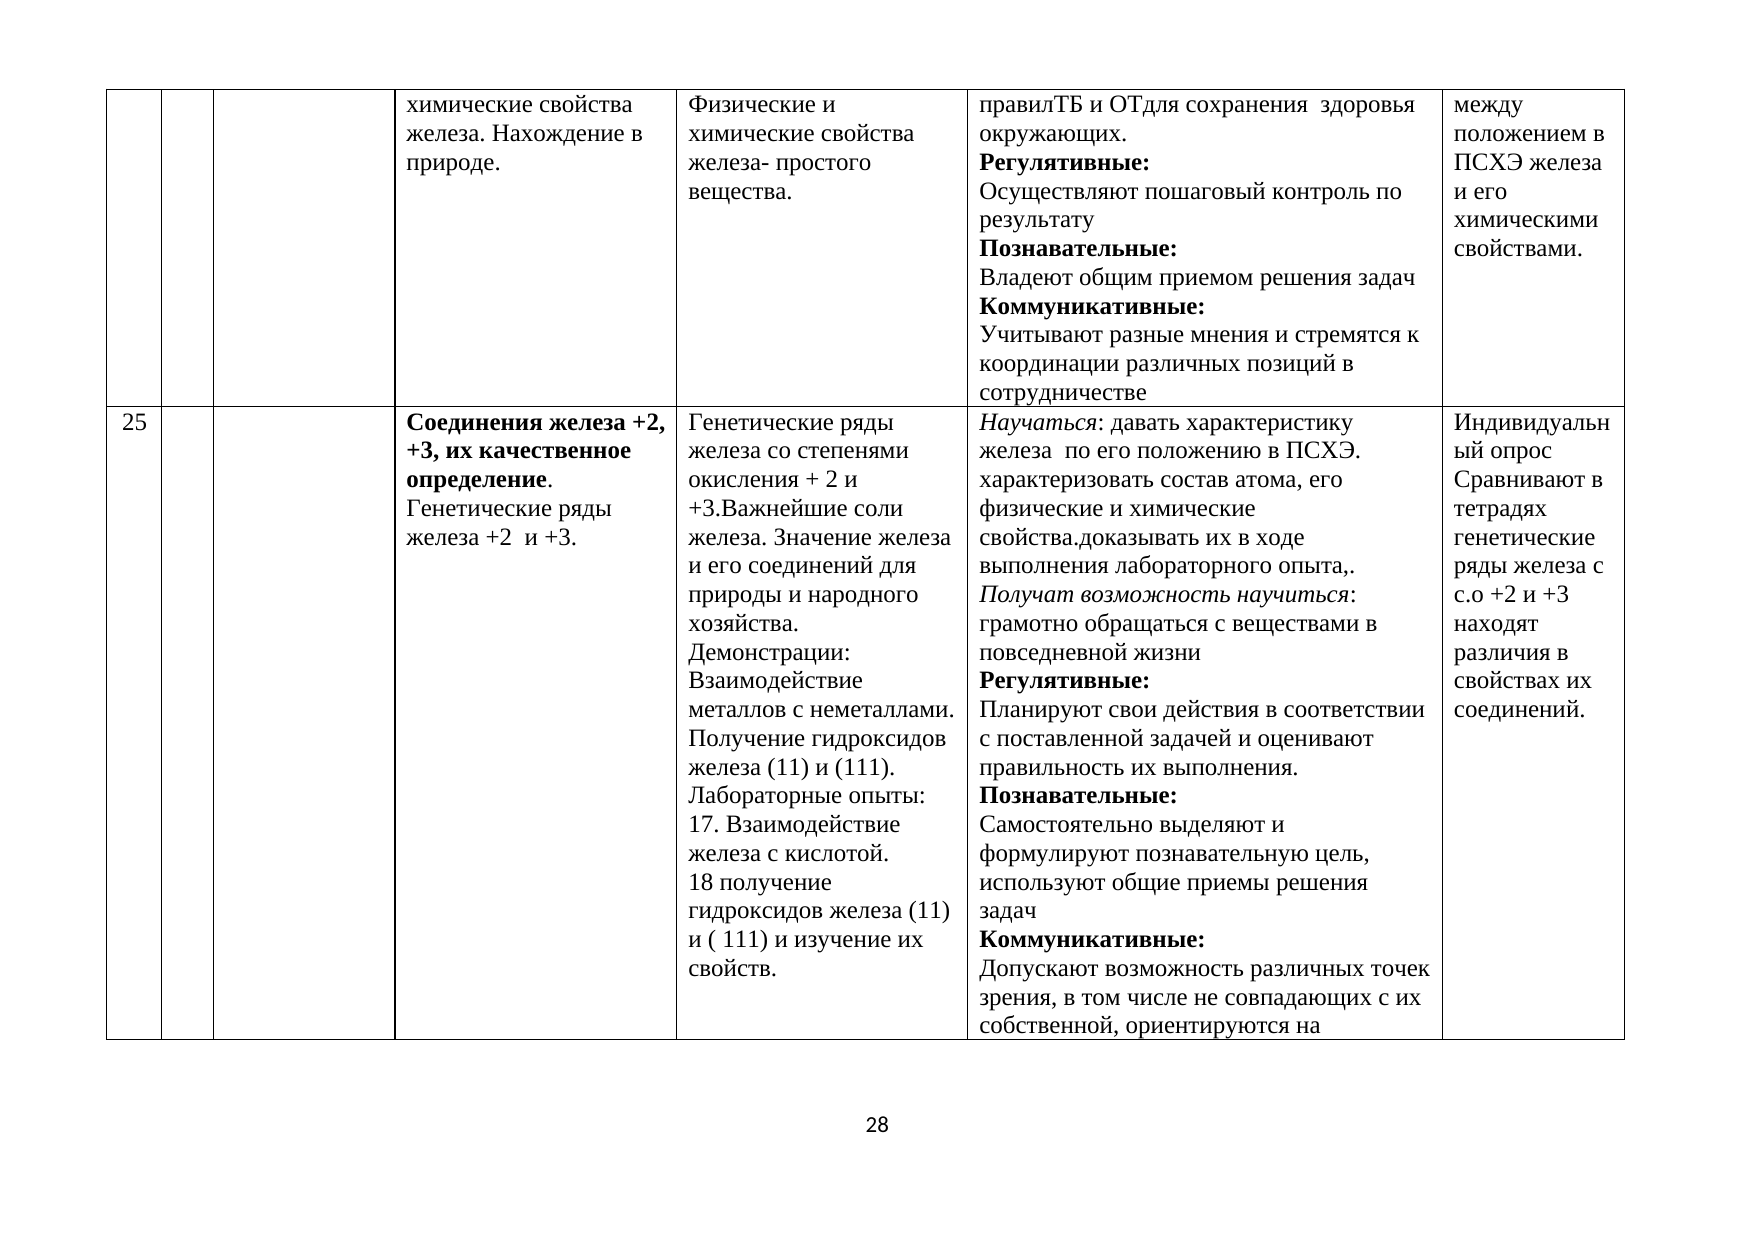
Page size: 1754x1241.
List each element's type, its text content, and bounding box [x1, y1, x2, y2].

table_cell [162, 407, 213, 1039]
table_cell 25 [107, 407, 161, 1039]
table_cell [396, 90, 676, 406]
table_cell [677, 90, 967, 406]
table_cell [214, 407, 394, 1039]
table_cell 24 [107, 90, 161, 406]
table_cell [968, 90, 1442, 406]
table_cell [1443, 90, 1624, 406]
table_cell Генетические ряды железа со степенями окисления + 2 и +3.Важнейшие соли железа. Значение железа и его соединений для природы и народного хозяйства. Демонстрации: Взаимодействие металлов с неметаллами. Получение гидроксидов железа (11) и (111). Лабораторные опыты: 17. Взаимодействие железа с кислотой. 18 получение гидроксидов железа (11) и ( 111) и изучение их свойств. [677, 407, 967, 1039]
table_cell Соединения железа +2, +3, их качественное определение. Генетические ряды железа +2 и +3. [396, 407, 676, 1039]
table_cell [214, 90, 394, 406]
table_cell Научаться: давать характеристику железа по его положению в ПСХЭ. характеризовать состав атома, его физические и химические свойства.доказывать их в ходе выполнения лабораторного опыта,. Получат возможность научиться: грамотно обращаться с веществами в повседневной жизни Регулятивные: Планируют свои действия в соответствии с поставленной задачей и оценивают правильность их выполнения. Познавательные: Самостоятельно выделяют и формулируют познавательную цель, используют общие приемы решения задач Коммуникативные: Допускают возможность различных точек зрения, в том числе не совпадающих с их собственной, ориентируются на [968, 407, 1442, 1039]
table_cell Индивидуальный опрос Сравнивают в тетрадях генетические ряды железа с с.о +2 и +3 находят различия в свойствах их соединений. [1443, 407, 1624, 1039]
table_cell [162, 90, 213, 406]
